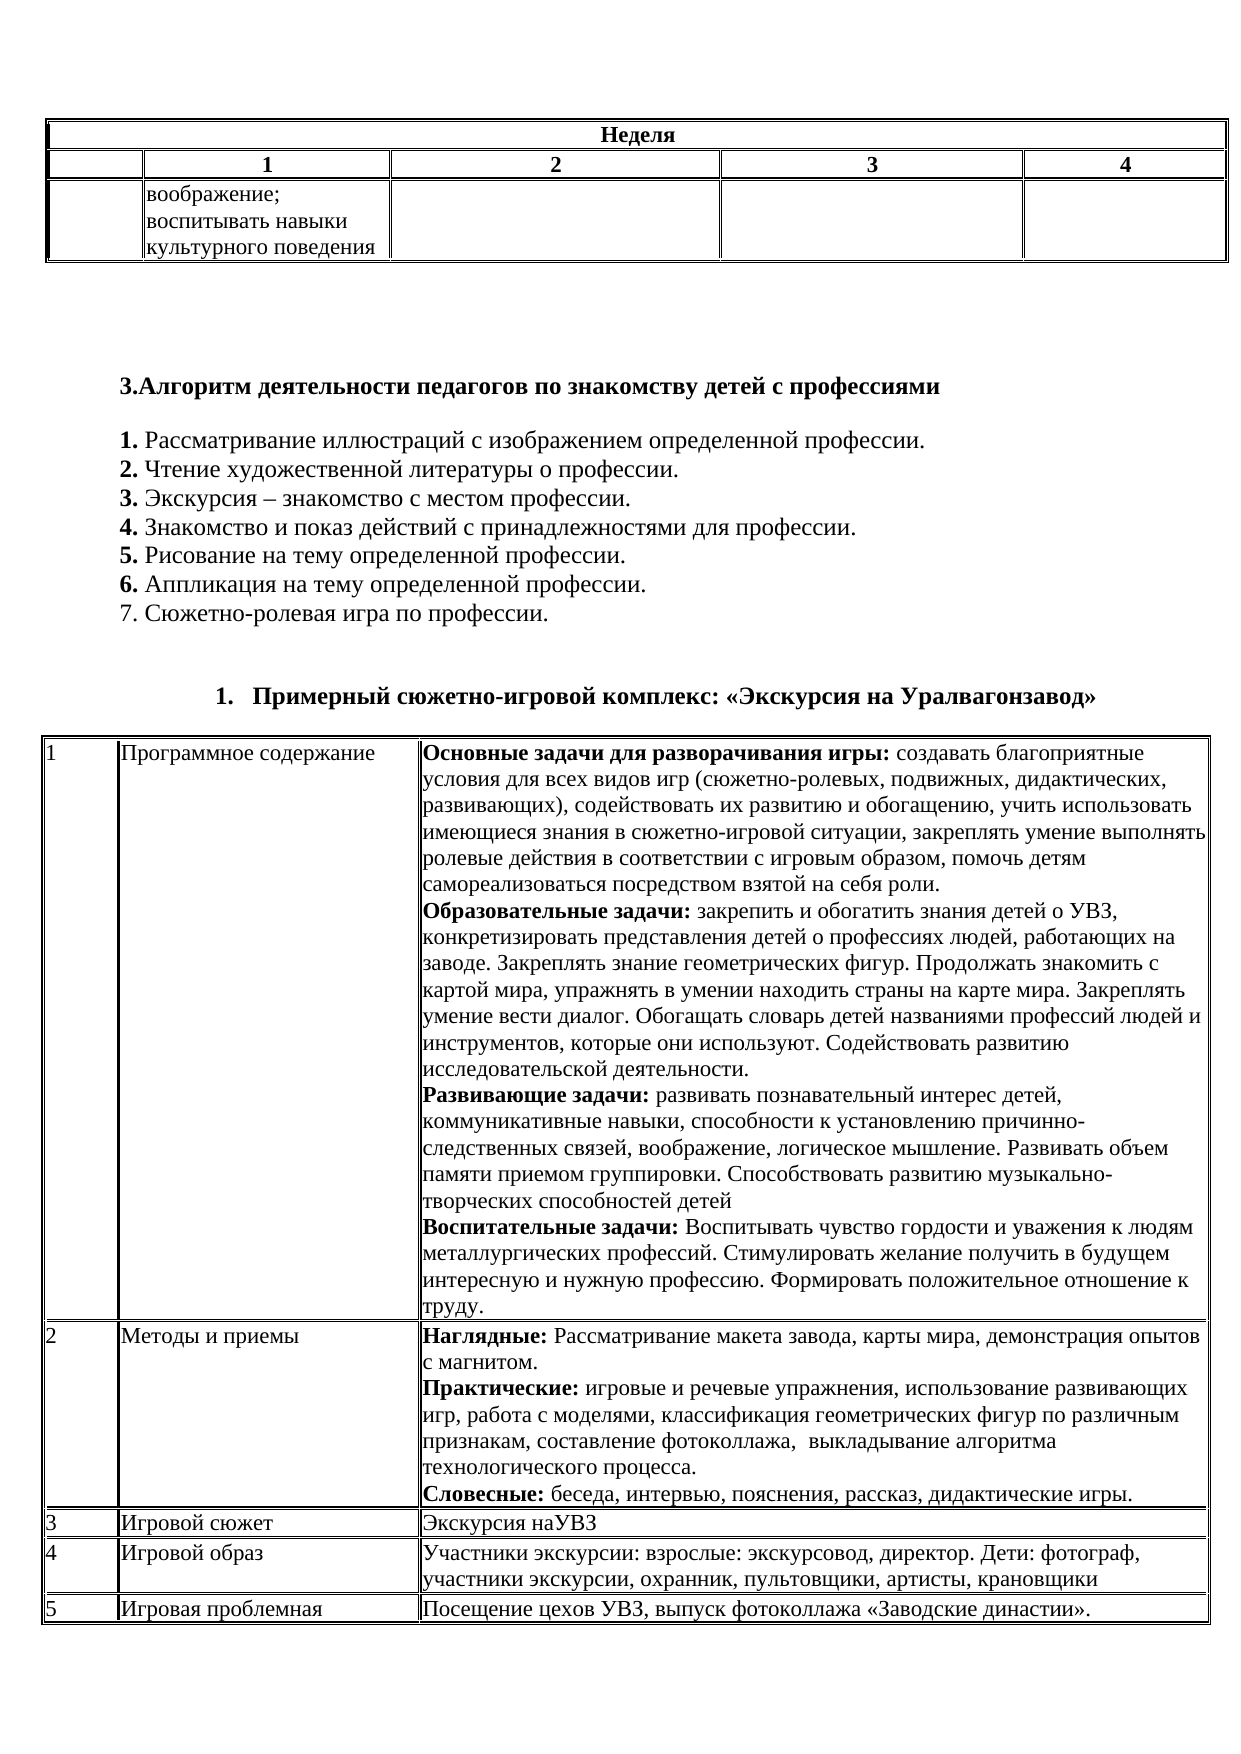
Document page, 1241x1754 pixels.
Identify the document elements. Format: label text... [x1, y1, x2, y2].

table_cell Игровой образ [120, 1539, 418, 1592]
table_header Программное содержание [118, 737, 420, 1318]
table_cell Участники экскурсии: взрослые: экскурсовод, директор. Дети: фотограф, участники экскурсии, охранник, пультовщики, артисты, крановщики [420, 1536, 1209, 1592]
table_cell Методы и приемы [120, 1322, 418, 1506]
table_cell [420, 1592, 1209, 1621]
table_cell Наглядные: Рассматривание макета завода, карты мира, демонстрация опытов с магнитом. Практические: игровые и речевые упражнения, использование развивающих игр, работа с моделями, классификация геометрических фигур по различным признакам, составление фотоколлажа, выкладывание алгоритма технологического процесса. Словесные: беседа, интервью, пояснения, рассказ, дидактические игры. [422, 1319, 1208, 1506]
table_header 1 [45, 739, 118, 1318]
list Примерный сюжетно-игровой комплекс: «Экскурсия на Уралвагонзавод» [215, 681, 1152, 710]
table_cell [118, 1592, 420, 1621]
table_header Основные задачи для разворачивания игры: создавать благоприятные условия для всех видов игр (сюжетно-ролевых, подвижных, дидактических, развивающих), содействовать их развитию и обогащению, учить использовать имеющиеся знания в сюжетно-игровой ситуации, закреплять умение выполнять ролевые действия в соответствии с игровым образом, помочь детям самореализоваться посредством взятой на себя роли. Образовательные задачи: закрепить и обогатить знания детей о УВЗ, конкретизировать представления детей о профессиях людей, работающих на заводе. Закреплять знание геометрических фигур. Продолжать знакомить с картой мира, упражнять в умении находить страны на карте мира. Закреплять умение вести диалог. Обогащать словарь детей названиями профессий людей и инструментов, которые они используют. Содействовать развитию исследовательской деятельности. Развивающие задачи: развивать познавательный интерес детей, коммуникативные навыки, способности к установлению причинно-следственных связей, воображение, логическое мышление. Развивать объем памяти приемом группировки. Способствовать развитию музыкально-творческих способностей детей Воспитательные задачи: Воспитывать чувство гордости и уважения к людям металлургических профессий. Стимулировать желание получить в будущем интересную и нужную профессию. Формировать положительное отношение к труду. [420, 739, 1208, 1318]
table_cell 5 [43, 1592, 118, 1621]
table_cell 4 [43, 1536, 118, 1592]
table_cell Экскурсия наУВЗ [422, 1506, 1208, 1536]
table_cell 2 [45, 1319, 117, 1506]
table_cell Игровой сюжет [120, 1510, 418, 1536]
table_cell 3 [45, 1506, 117, 1536]
